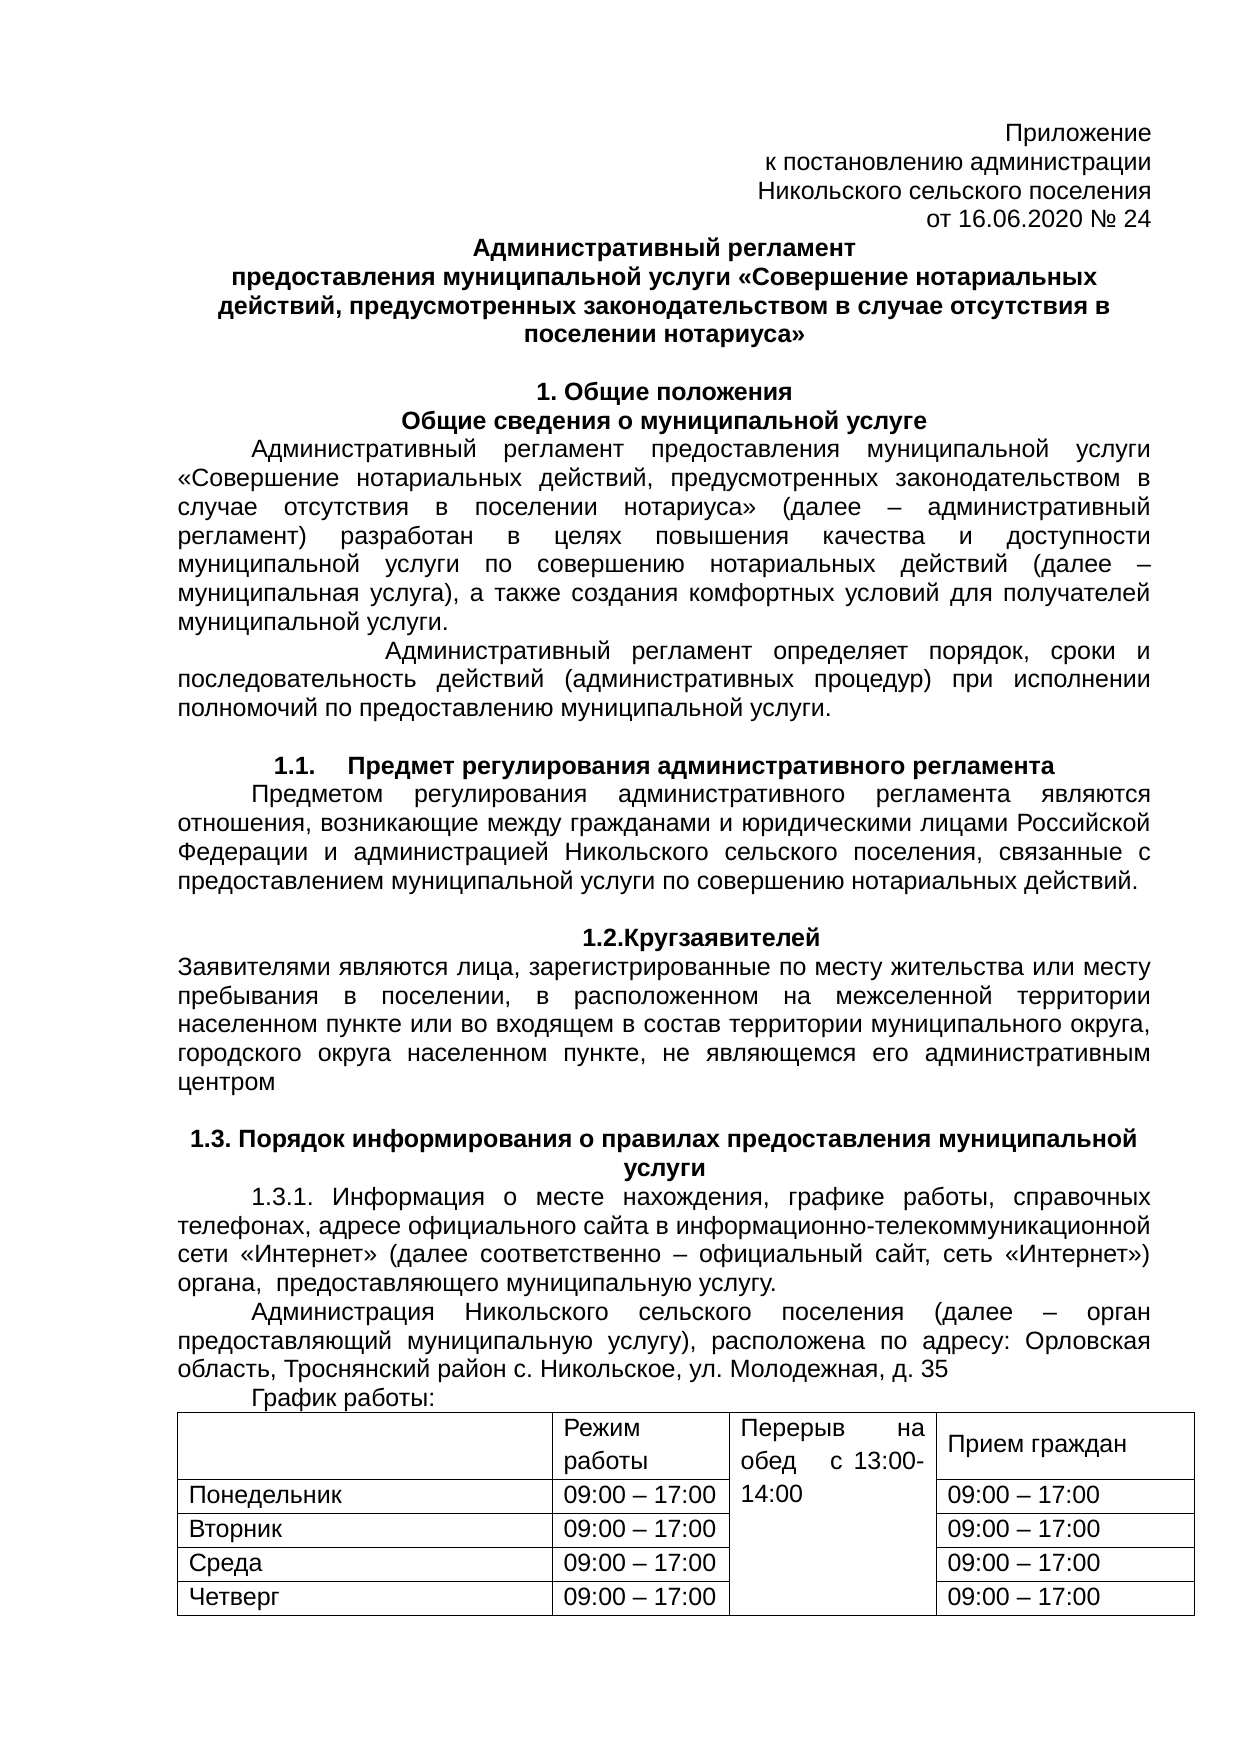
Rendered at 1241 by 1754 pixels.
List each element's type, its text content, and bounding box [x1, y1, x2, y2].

table_cell Среда [178, 1548, 552, 1581]
table_cell 09:00 – 17:00 [553, 1548, 729, 1581]
table_header Перерыв на обед с 13:00-14:00 [730, 1413, 936, 1615]
text Заявителями являются лица, зарегистрированные по месту жительства или месту пребывания в поселении, в расположенном на межселенной территории населенном пункте или во входящем в состав территории муниципального округа, городского округа населенном пункте, не являющемся его административным центром [177, 952, 1152, 1096]
table_cell 09:00 – 17:00 [553, 1514, 729, 1547]
table_cell 09:00 – 17:00 [937, 1514, 1194, 1547]
table_cell 09:00 – 17:00 [553, 1582, 729, 1615]
text Администрация Никольского сельского поселения (далее – орган предоставляющий муниципальную услугу), расположена по адресу: Орловская область, Троснянский район с. Никольское, ул. Молодежная, д. 35 [177, 1297, 1152, 1383]
text от 16.06.2020 № 24 [812, 204, 1152, 233]
table_cell Вторник [178, 1514, 552, 1547]
table_cell Четверг [178, 1582, 552, 1615]
table_header Прием граждан [937, 1413, 1194, 1479]
text Административный регламент предоставления муниципальной услуги «Совершение нотариальных действий, предусмотренных законодательством в случае отсутствия в поселении нотариуса» (далее – административный регламент) разработан в целях повышения качества и доступности муниципальной услуги по совершению нотариальных действий (далее – муниципальная услуга), а также создания комфортных условий для получателей муниципальной услуги. [177, 434, 1152, 636]
table_cell 09:00 – 17:00 [937, 1548, 1194, 1581]
text 1.3. Порядок информирования о правилах предоставления муниципальной услуги [176, 1124, 1152, 1182]
text Административный регламент [177, 233, 1152, 262]
table_cell 09:00 – 17:00 [937, 1480, 1194, 1513]
text График работы: [177, 1383, 1152, 1412]
text к постановлению администрации Никольского сельского поселения [756, 147, 1152, 204]
table_header [178, 1413, 552, 1479]
text Административный регламент определяет порядок, сроки и последовательность действий (административных процедур) при исполнении полномочий по предоставлению муниципальной услуги. [177, 636, 1152, 722]
text Общие сведения о муниципальной услуге [177, 406, 1152, 434]
text 1.2.Кругзаявителей [177, 923, 1152, 952]
table_cell Понедельник [178, 1480, 552, 1513]
text Предметом регулирования административного регламента являются отношения, возникающие между гражданами и юридическими лицами Российской Федерации и администрацией Никольского сельского поселения, связанные с предоставлением муниципальной услуги по совершению нотариальных действий. [177, 779, 1152, 894]
text 1.3.1. Информация о месте нахождения, графике работы, справочных телефонах, адресе официального сайта в информационно-телекоммуникационной сети «Интернет» (далее соответственно – официальный сайт, сеть «Интернет») органа, предоставляющего муниципальную услугу. [177, 1182, 1152, 1297]
text 1.1. Предмет регулирования административного регламента [177, 751, 1152, 779]
text Приложение [177, 118, 1152, 147]
table_cell 09:00 – 17:00 [553, 1480, 729, 1513]
text предоставления муниципальной услуги «Совершение нотариальных действий, предусмотренных законодательством в случае отсутствия в поселении нотариуса» [177, 262, 1152, 348]
text 1. Общие положения [177, 377, 1152, 406]
table_header Режим работы [553, 1413, 729, 1479]
table_cell 09:00 – 17:00 [937, 1582, 1194, 1615]
